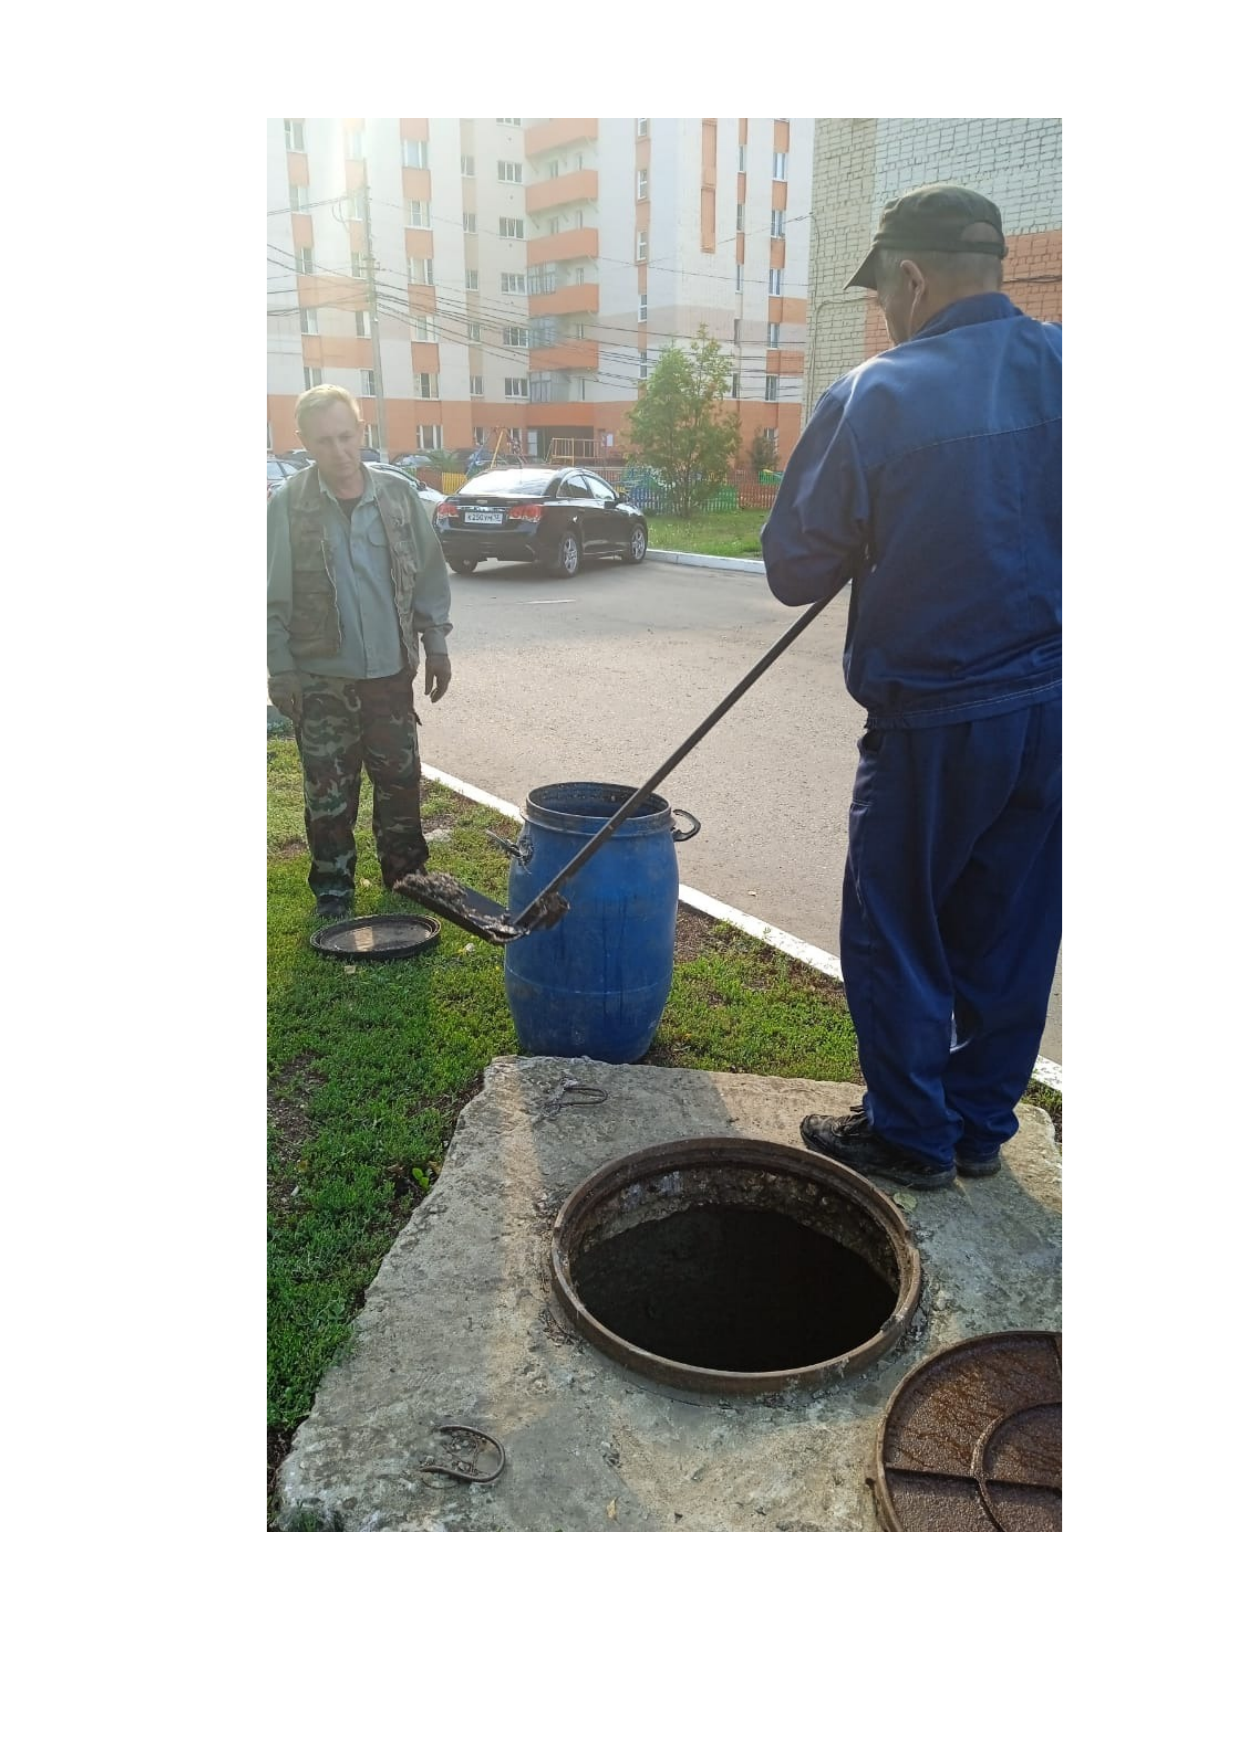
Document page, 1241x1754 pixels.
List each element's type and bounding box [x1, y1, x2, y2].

picture [266, 118, 1063, 1532]
